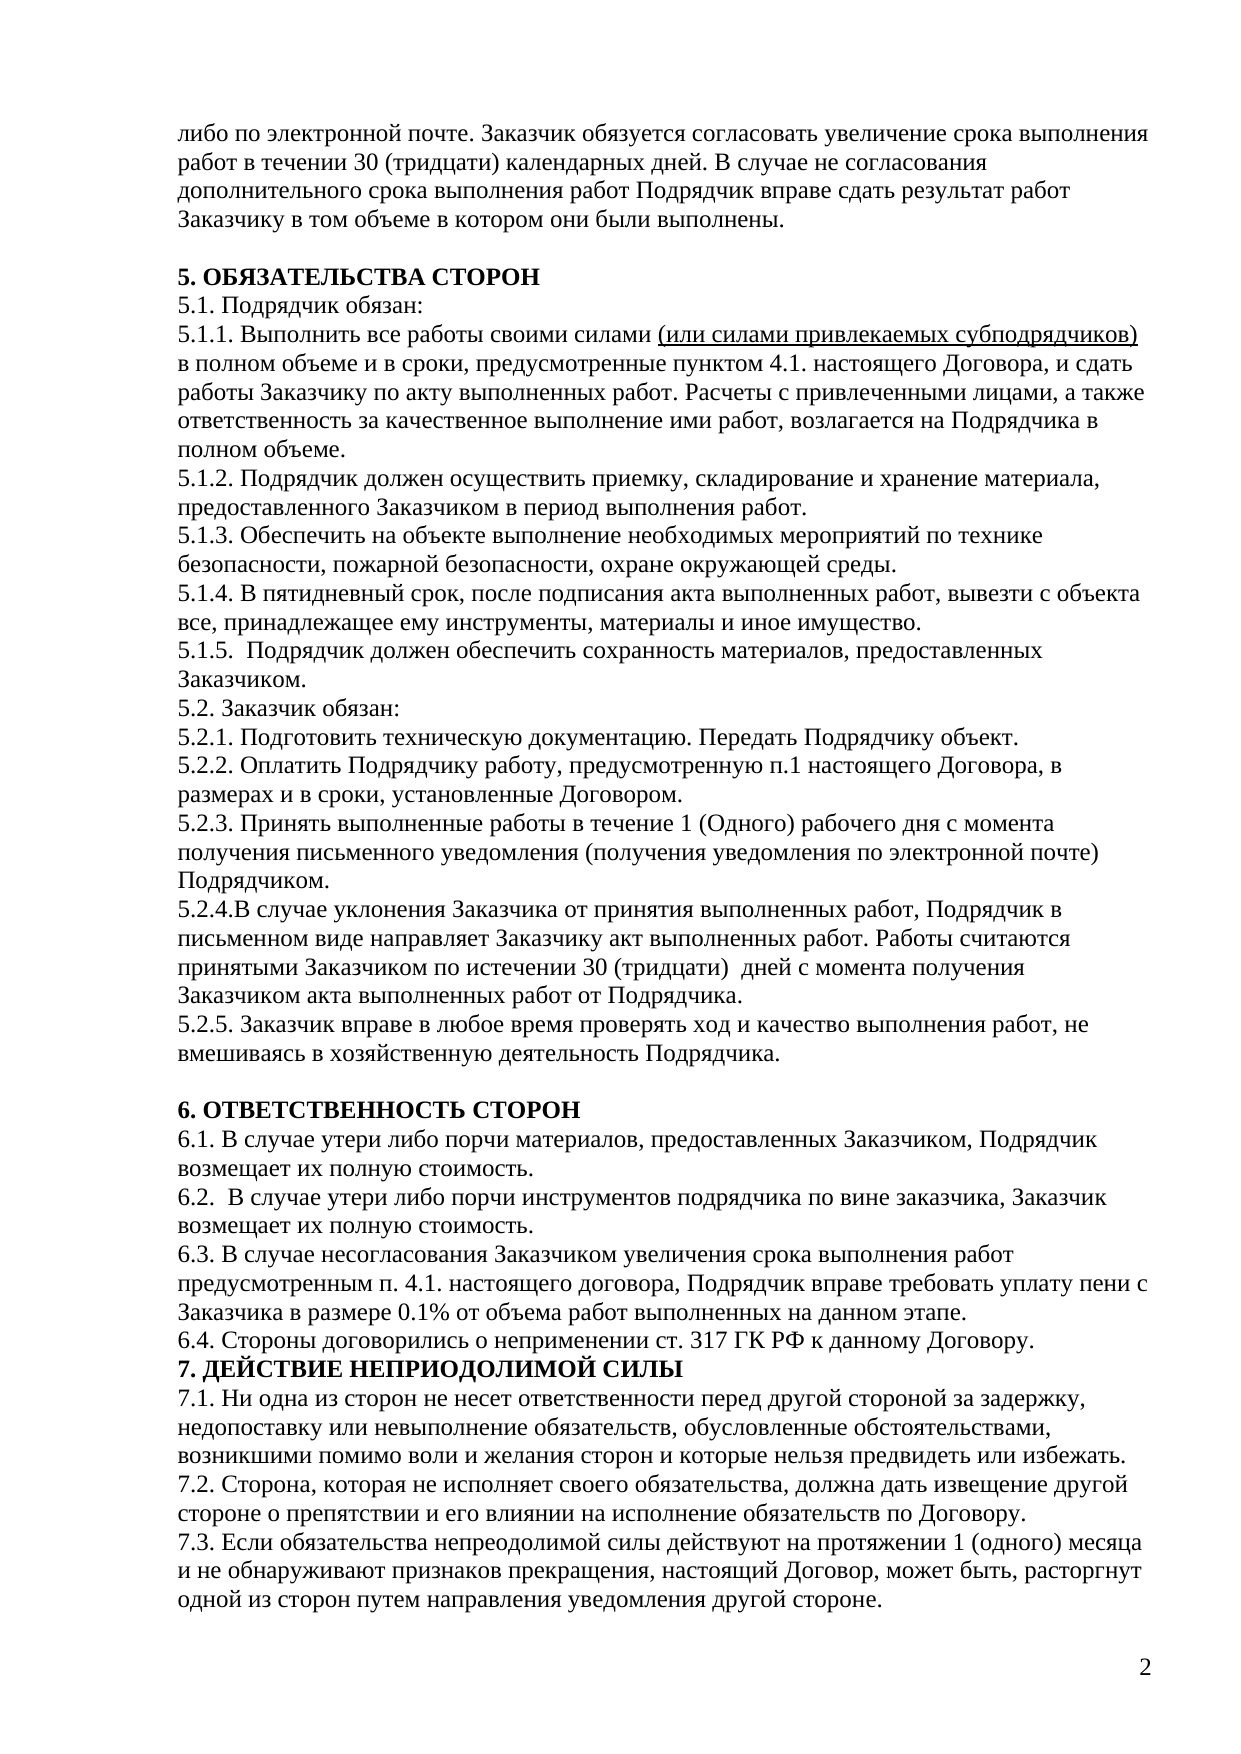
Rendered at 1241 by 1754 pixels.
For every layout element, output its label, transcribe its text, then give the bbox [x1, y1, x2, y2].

text 5.2. Заказчик обязан: [177, 693, 1152, 722]
text 5. ОБЯЗАТЕЛЬСТВА СТОРОН [177, 262, 1152, 291]
text 6.1. В случае утери либо порчи материалов, предоставленных Заказчиком, Подрядчик возмещает их полную стоимость. [177, 1124, 1152, 1182]
text 7.1. Ни одна из сторон не несет ответственности перед другой стороной за задержку, недопоставку или невыполнение обязательств, обусловленные обстоятельствами, возникшими помимо воли и желания сторон и которые нельзя предвидеть или избежать. [177, 1383, 1152, 1469]
text 5.2.2. Оплатить Подрядчику работу, предусмотренную п.1 настоящего Договора, в размерах и в сроки, установленные Договором. [177, 751, 1152, 808]
text 5.2.1. Подготовить техническую документацию. Передать Подрядчику объект. [177, 722, 1152, 751]
text 6.3. В случае несогласования Заказчиком увеличения срока выполнения работ предусмотренным п. 4.1. настоящего договора, Подрядчик вправе требовать уплату пени с Заказчика в размере 0.1% от объема работ выполненных на данном этапе. [177, 1239, 1152, 1326]
text 5.1.4. В пятидневный срок, после подписания акта выполненных работ, вывезти с объекта все, принадлежащее ему инструменты, материалы и иное имущество. [177, 578, 1152, 636]
text 5.1.1. Выполнить все работы своими силами (или силами привлекаемых субподрядчиков) в полном объеме и в сроки, предусмотренные пунктом 4.1. настоящего Договора, и сдать работы Заказчику по акту выполненных работ. Расчеты с привлеченными лицами, а также ответственность за качественное выполнение ими работ, возлагается на Подрядчика в полном объеме. [177, 319, 1152, 463]
text 5.1.2. Подрядчик должен осуществить приемку, складирование и хранение материала, предоставленного Заказчиком в период выполнения работ. [177, 463, 1152, 521]
text 7.2. Сторона, которая не исполняет своего обязательства, должна дать извещение другой стороне о препятствии и его влиянии на исполнение обязательств по Договору. [177, 1469, 1152, 1527]
text 5.2.3. Принять выполненные работы в течение 1 (Одного) рабочего дня с момента получения письменного уведомления (получения уведомления по электронной почте) Подрядчиком. [177, 808, 1152, 894]
text 7.3. Если обязательства непреодолимой силы действуют на протяжении 1 (одного) месяца и не обнаруживают признаков прекращения, настоящий Договор, может быть, расторгнут одной из сторон путем направления уведомления другой стороне. [177, 1527, 1152, 1613]
text 6.4. Стороны договорились о неприменении ст. 317 ГК РФ к данному Договору. [177, 1326, 1152, 1354]
text 5.1.3. Обеспечить на объекте выполнение необходимых мероприятий по технике безопасности, пожарной безопасности, охране окружающей среды. [177, 521, 1152, 578]
text 7. ДЕЙСТВИЕ НЕПРИОДОЛИМОЙ СИЛЫ [177, 1354, 1152, 1383]
text 6. ОТВЕТСТВЕННОСТЬ СТОРОН [177, 1096, 1152, 1124]
text 5.1.5. Подрядчик должен обеспечить сохранность материалов, предоставленных Заказчиком. [177, 636, 1152, 693]
text 6.2. В случае утери либо порчи инструментов подрядчика по вине заказчика, Заказчик возмещает их полную стоимость. [177, 1182, 1152, 1239]
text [177, 118, 1152, 233]
text 5.2.4.В случае уклонения Заказчика от принятия выполненных работ, Подрядчик в письменном виде направляет Заказчику акт выполненных работ. Работы считаются принятыми Заказчиком по истечении 30 (тридцати) дней с момента получения Заказчиком акта выполненных работ от Подрядчика. [177, 894, 1152, 1009]
text 5.2.5. Заказчик вправе в любое время проверять ход и качество выполнения работ, не вмешиваясь в хозяйственную деятельность Подрядчика. [177, 1009, 1152, 1067]
text 5.1. Подрядчик обязан: [177, 291, 1152, 319]
